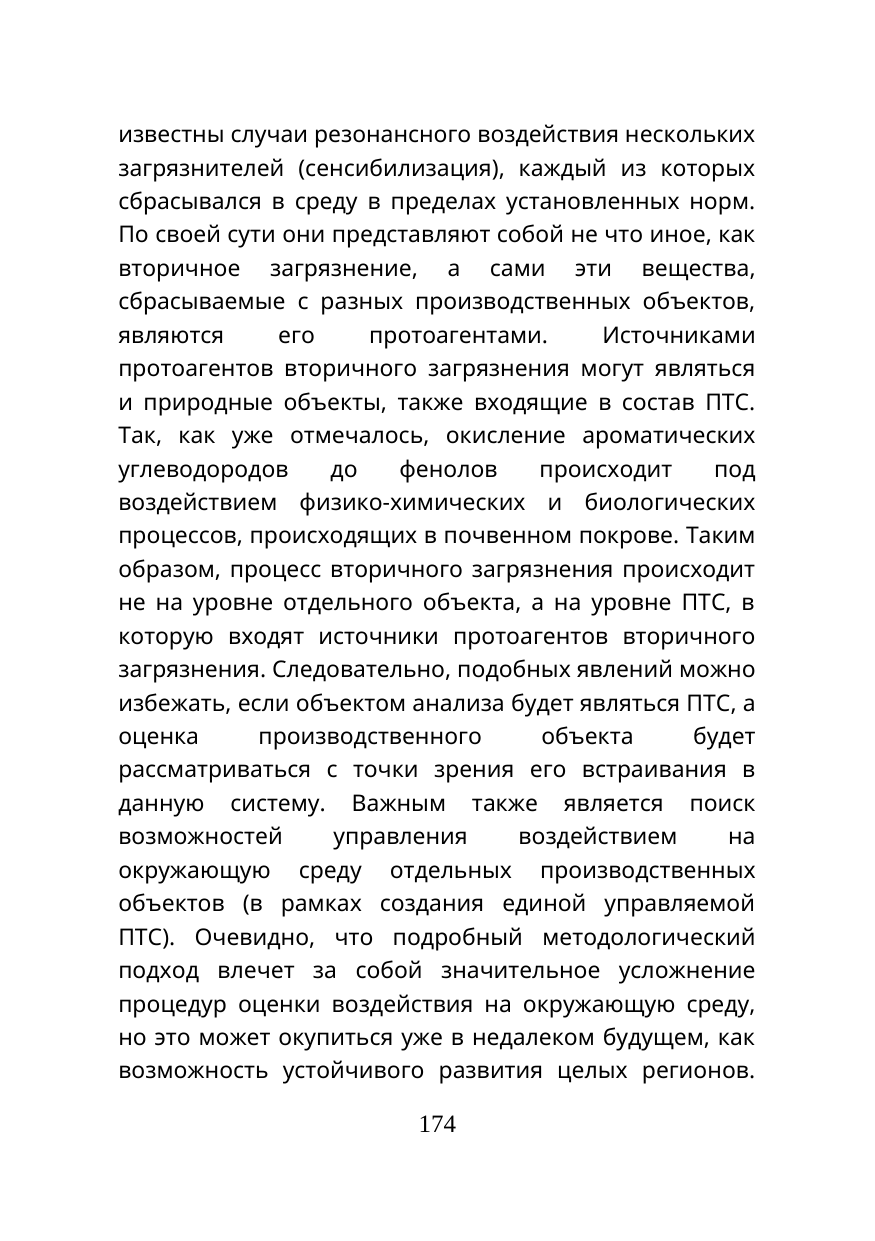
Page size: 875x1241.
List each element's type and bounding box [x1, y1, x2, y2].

text [118, 118, 756, 1086]
